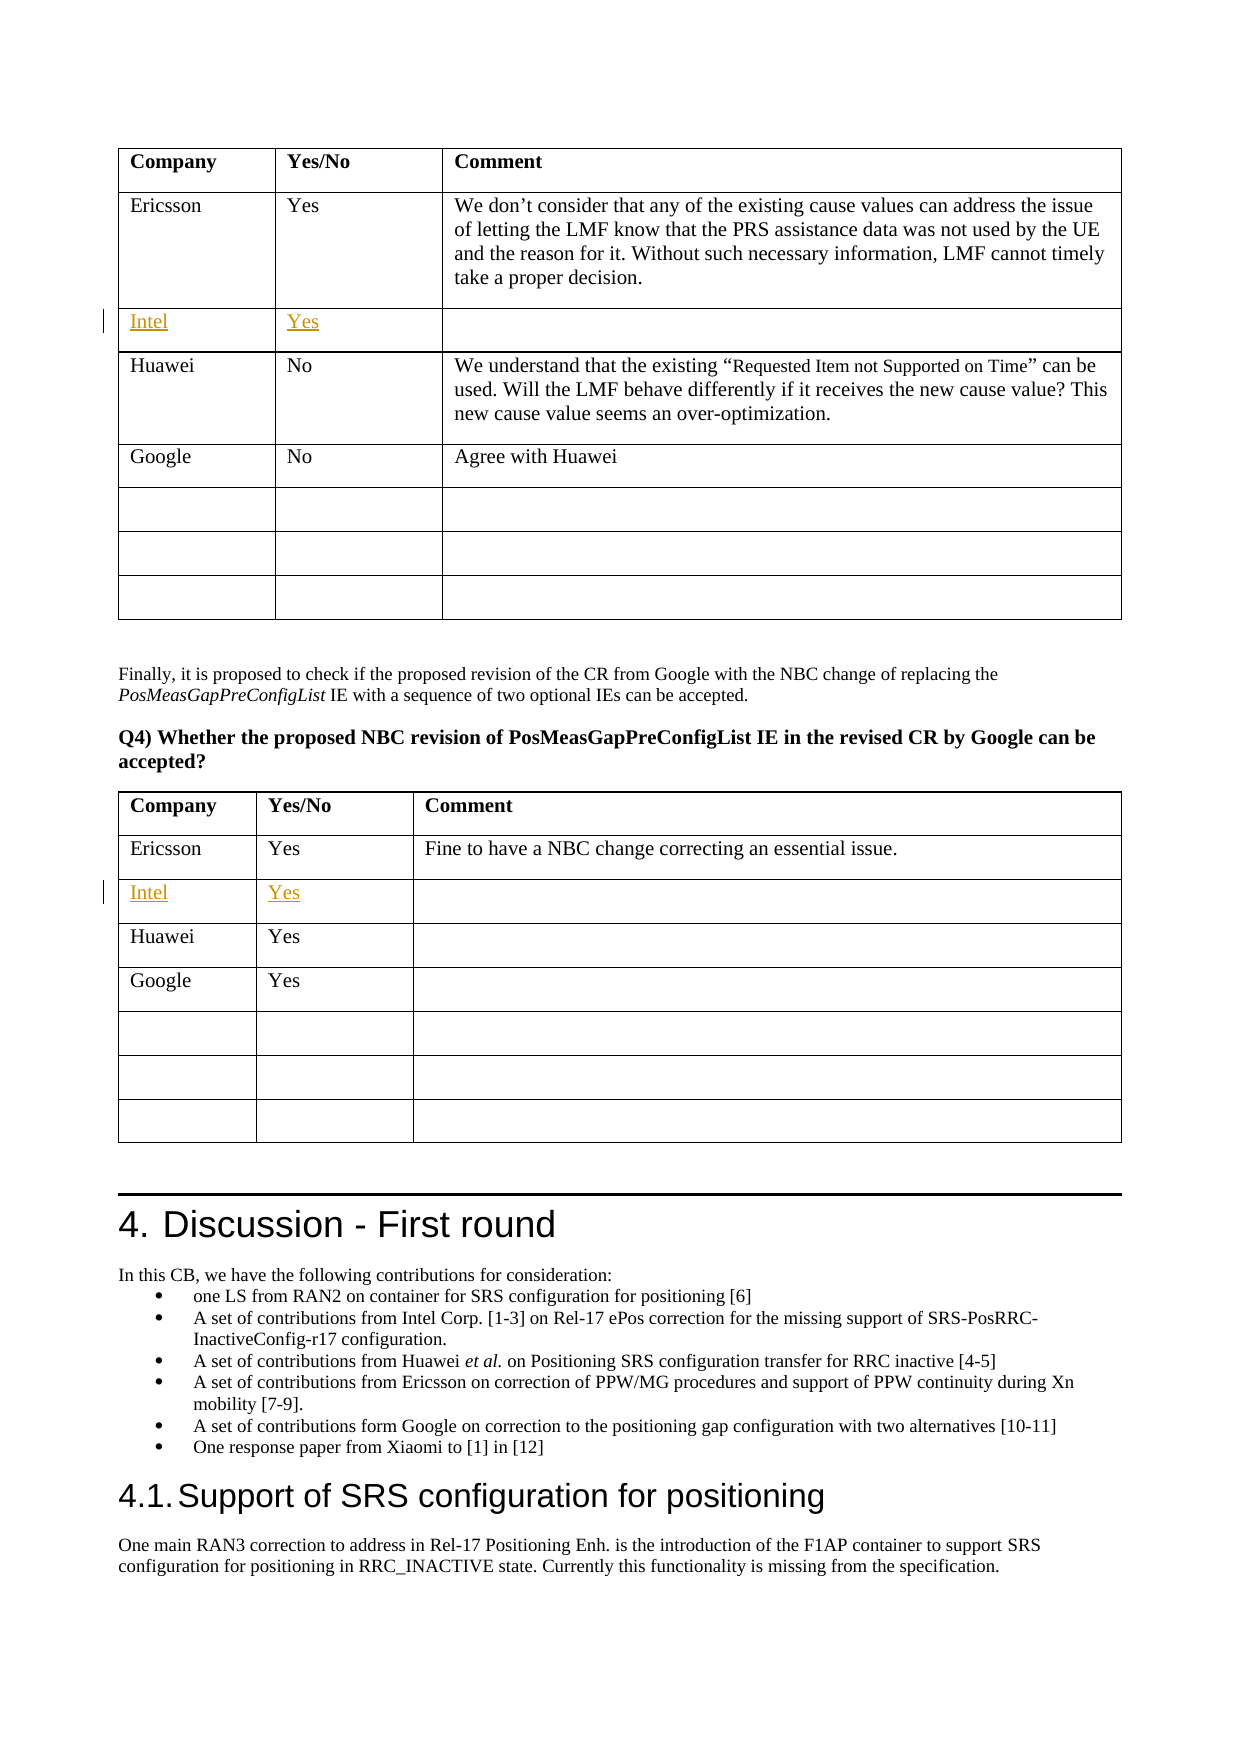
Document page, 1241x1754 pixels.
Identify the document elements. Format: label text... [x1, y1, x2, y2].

table_cell [414, 968, 1121, 1011]
table_cell Huawei [119, 924, 256, 967]
table_header Comment [443, 149, 1121, 192]
table_header Yes/No [276, 149, 442, 192]
table_cell [276, 576, 442, 619]
table_cell [414, 880, 1121, 923]
table_cell Google [119, 968, 256, 1011]
table_cell [119, 309, 275, 351]
table_cell Google [119, 445, 275, 487]
table_cell [119, 880, 256, 923]
table_cell [276, 488, 442, 531]
table_cell [257, 880, 413, 923]
table_cell [414, 924, 1121, 967]
table_cell We understand that the existing “Requested Item not Supported on Time” can be used. Will the LMF behave differently if it receives the new cause value? This new cause value seems an over-optimization. [443, 353, 1121, 443]
table_cell [119, 488, 275, 531]
list A set of contributions form Google on correction to the positioning gap configuration with two alternatives [10-11] [156, 1414, 1122, 1436]
table_cell [276, 532, 442, 575]
table_cell [257, 1100, 413, 1142]
table_cell [119, 1100, 256, 1142]
list A set of contributions from Huawei et al. on Positioning SRS configuration transfer for RRC inactive [4-5] [156, 1350, 1122, 1371]
list A set of contributions from Intel Corp. [1-3] on Rel-17 ePos correction for the missing support of SRS-PosRRC-InactiveConfig-r17 configuration. [156, 1307, 1122, 1350]
list one LS from RAN2 on container for SRS configuration for positioning [6] [156, 1285, 1122, 1307]
table_cell Ericsson [119, 836, 256, 879]
table_cell [257, 1012, 413, 1054]
table_cell Yes [257, 836, 413, 879]
subtitle Support of SRS configuration for positioning [118, 1476, 1122, 1515]
table_header Yes/No [257, 793, 413, 835]
table_cell [414, 1100, 1121, 1142]
table_cell Huawei [119, 353, 275, 443]
table_cell [119, 532, 275, 575]
table_cell [119, 1012, 256, 1054]
table_cell [414, 1012, 1121, 1054]
list A set of contributions from Ericsson on correction of PPW/MG procedures and support of PPW continuity during Xn mobility [7-9]. [156, 1371, 1122, 1414]
table_cell No [276, 445, 442, 487]
table_cell [443, 309, 1121, 351]
table_cell Yes [257, 968, 413, 1011]
table_cell Fine to have a NBC change correcting an essential issue. [414, 836, 1121, 879]
text In this CB, we have the following contributions for consideration: [118, 1264, 1122, 1285]
table_cell [443, 488, 1121, 531]
subtitle Discussion - First round [118, 1196, 1122, 1245]
table_header Comment [414, 793, 1121, 835]
text One main RAN3 correction to address in Rel-17 Positioning Enh. is the introduction of the F1AP container to support SRS configuration for positioning in RRC_INACTIVE state. Currently this functionality is missing from the specification. [118, 1534, 1122, 1577]
text Q4) Whether the proposed NBC revision of PosMeasGapPreConfigList IE in the revised CR by Google can be accepted? [118, 724, 1122, 773]
table_cell [119, 576, 275, 619]
text Finally, it is proposed to check if the proposed revision of the CR from Google with the NBC change of replacing the PosMeasGapPreConfigList IE with a sequence of two optional IEs can be accepted. [118, 663, 1122, 706]
table_cell No [276, 353, 442, 443]
table_cell Ericsson [119, 193, 275, 308]
table_cell Yes [257, 924, 413, 967]
table_cell Yes [276, 193, 442, 308]
table_cell [443, 532, 1121, 575]
table_cell [414, 1056, 1121, 1098]
table_cell [443, 576, 1121, 619]
list One response paper from Xiaomi to [1] in [12] [156, 1436, 1122, 1458]
table_cell [257, 1056, 413, 1098]
table_cell Agree with Huawei [443, 445, 1121, 487]
table_cell We don’t consider that any of the existing cause values can address the issue of letting the LMF know that the PRS assistance data was not used by the UE and the reason for it. Without such necessary information, LMF cannot timely take a proper decision. [443, 193, 1121, 308]
table_header Company [119, 149, 275, 192]
table_cell [276, 309, 442, 351]
table_cell [119, 1056, 256, 1098]
table_header Company [119, 793, 256, 835]
